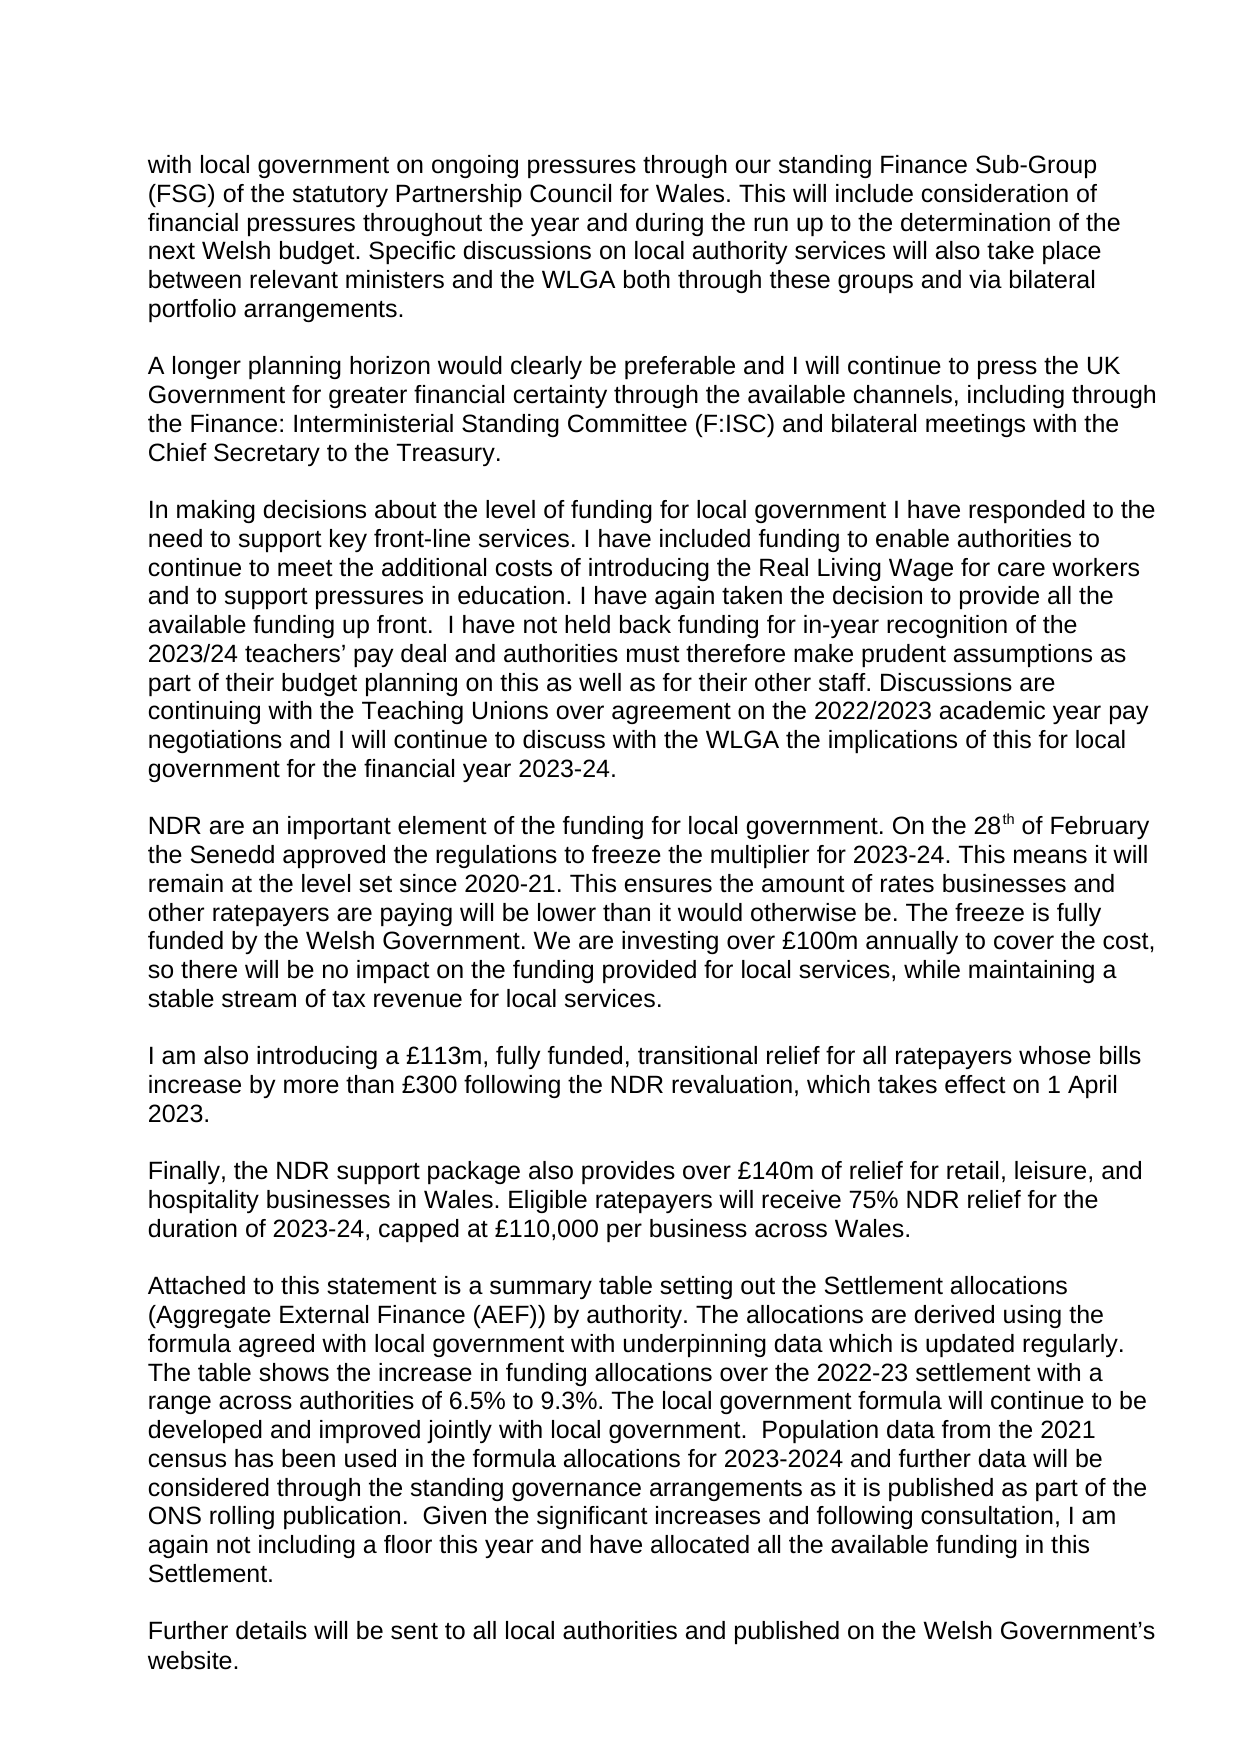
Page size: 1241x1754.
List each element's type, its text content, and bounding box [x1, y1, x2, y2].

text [148, 150, 1166, 322]
text Finally, the NDR support package also provides over £140m of relief for retail, leisure, and hospitality businesses in Wales. Eligible ratepayers will receive 75% NDR relief for the duration of 2023-24, capped at £110,000 per business across Wales. [148, 1156, 1166, 1242]
list A longer planning horizon would clearly be preferable and I will continue to press the UK Government for greater financial certainty through the available channels, including through the Finance: Interministerial Standing Committee (F:ISC) and bilateral meetings with the Chief Secretary to the Treasury. [148, 351, 1166, 466]
text Further details will be sent to all local authorities and published on the Welsh Government’s website. [148, 1616, 1166, 1676]
text NDR are an important element of the funding for local government. On the 28th of February the Senedd approved the regulations to freeze the multiplier for 2023-24. This means it will remain at the level set since 2020-21. This ensures the amount of rates businesses and other ratepayers are paying will be lower than it would otherwise be. The freeze is fully funded by the Welsh Government. We are investing over £100m annually to cover the cost, so there will be no impact on the funding provided for local services, while maintaining a stable stream of tax revenue for local services. [148, 811, 1166, 1012]
text In making decisions about the level of funding for local government I have responded to the need to support key front-line services. I have included funding to enable authorities to continue to meet the additional costs of introducing the Real Living Wage for care workers and to support pressures in education. I have again taken the decision to provide all the available funding up front. I have not held back funding for in-year recognition of the 2023/24 teachers’ pay deal and authorities must therefore make prudent assumptions as part of their budget planning on this as well as for their other staff. Discussions are continuing with the Teaching Unions over agreement on the 2022/2023 academic year pay negotiations and I will continue to discuss with the WLGA the implications of this for local government for the financial year 2023-24. [148, 495, 1166, 782]
text I am also introducing a £113m, fully funded, transitional relief for all ratepayers whose bills increase by more than £300 following the NDR revaluation, which takes effect on 1 April 2023. [148, 1041, 1166, 1127]
text Attached to this statement is a summary table setting out the Settlement allocations (Aggregate External Finance (AEF)) by authority. The allocations are derived using the formula agreed with local government with underpinning data which is updated regularly. The table shows the increase in funding allocations over the 2022-23 settlement with a range across authorities of 6.5% to 9.3%. The local government formula will continue to be developed and improved jointly with local government. Population data from the 2021 census has been used in the formula allocations for 2023-2024 and further data will be considered through the standing governance arrangements as it is published as part of the ONS rolling publication. Given the significant increases and following consultation, I am again not including a floor this year and have allocated all the available funding in this Settlement. [148, 1271, 1166, 1587]
